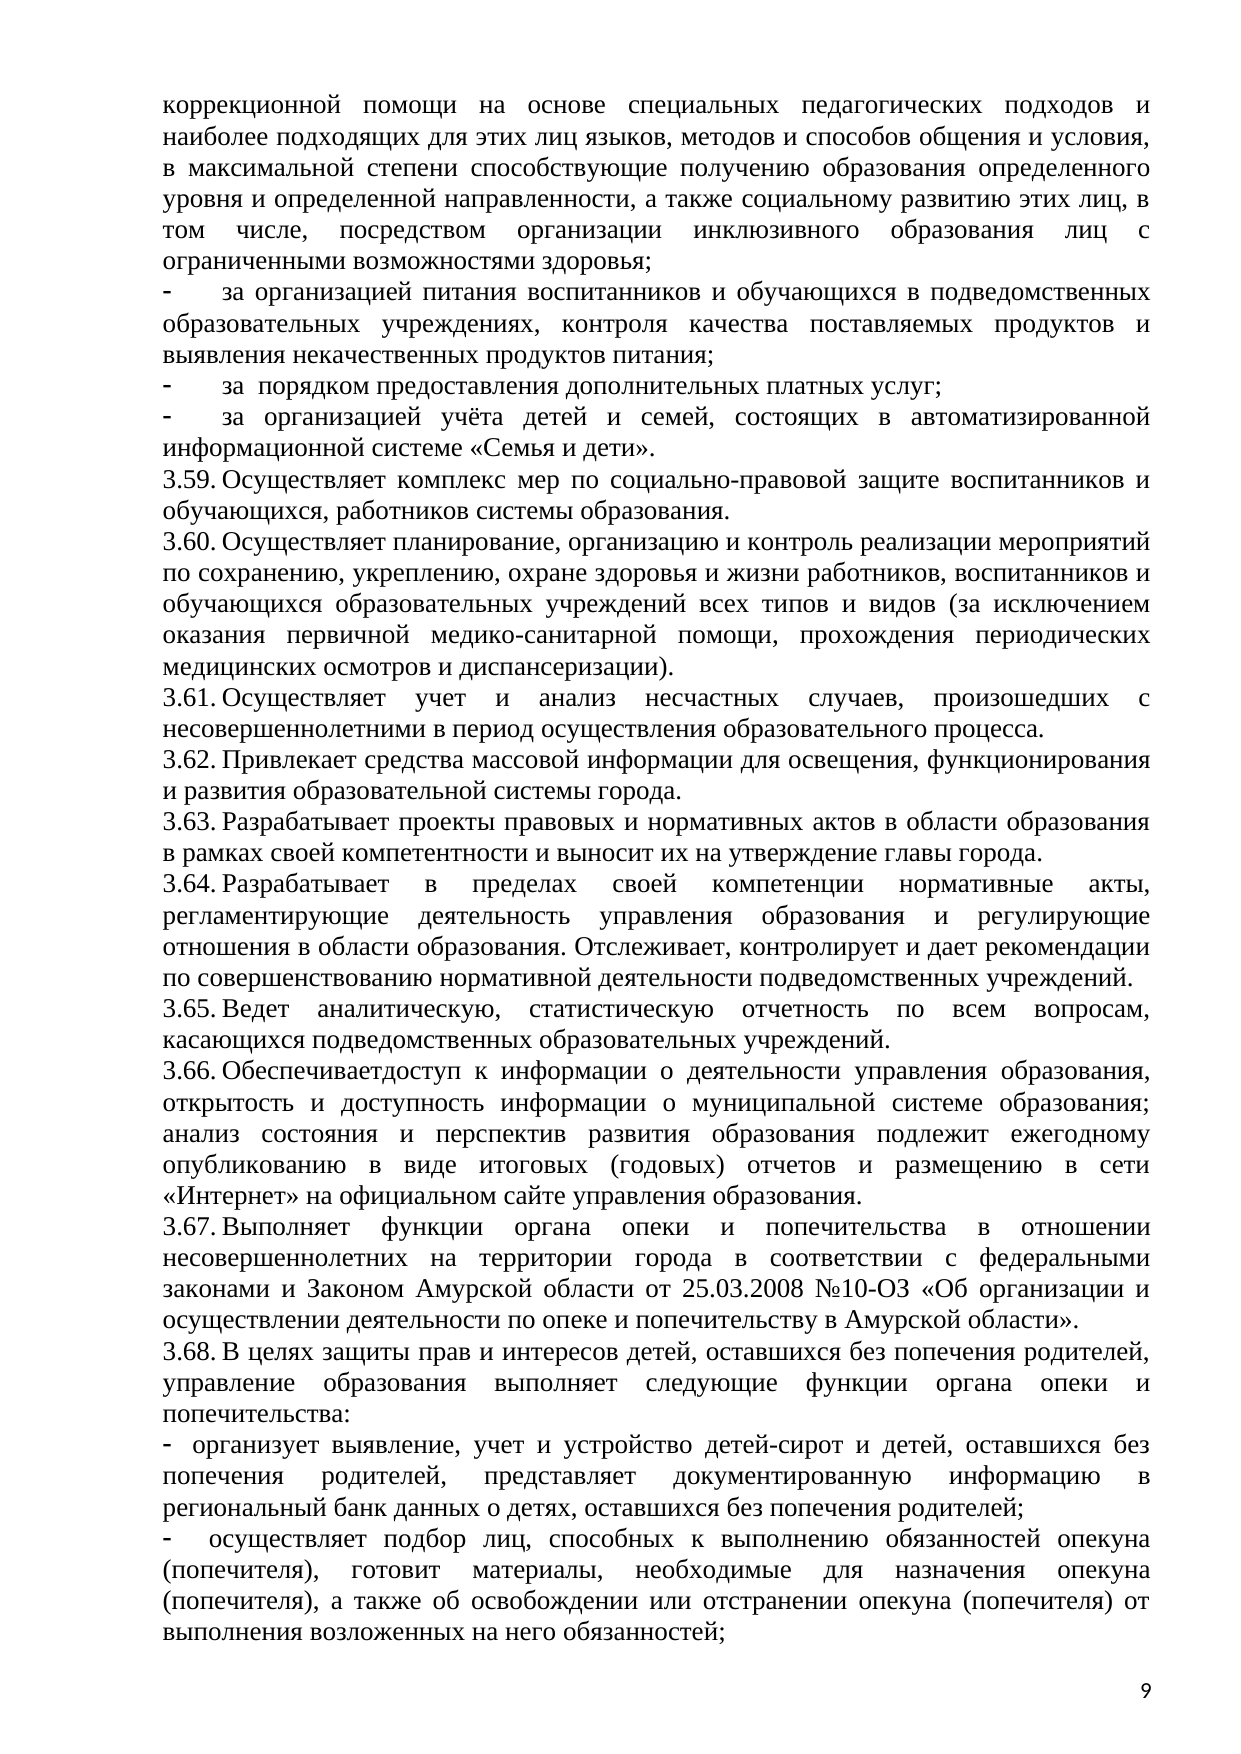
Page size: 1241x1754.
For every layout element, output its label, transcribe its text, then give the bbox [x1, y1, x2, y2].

list В целях защиты прав и интересов детей, оставшихся без попечения родителей, управление образования выполняет следующие функции органа опеки и попечительства: [162, 1335, 1152, 1428]
list Осуществляет учет и анализ несчастных случаев, произошедших с несовершеннолетними в период осуществления образовательного процесса. [162, 681, 1152, 743]
list Разрабатывает проекты правовых и нормативных актов в области образования в рамках своей компетентности и выносит их на утверждение главы города. [162, 805, 1152, 868]
list Привлекает средства массовой информации для освещения, функционирования и развития образовательной системы города. [162, 743, 1152, 805]
list Ведет аналитическую, статистическую отчетность по всем вопросам, касающихся подведомственных образовательных учреждений. [162, 992, 1152, 1054]
list Осуществляет комплекс мер по социально-правовой защите воспитанников и обучающихся, работников системы образования. [162, 463, 1152, 525]
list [162, 89, 1152, 276]
list Выполняет функции органа опеки и попечительства в отношении несовершеннолетних на территории города в соответствии с федеральными законами и Законом Амурской области от 25.03.2008 №10-ОЗ «Об организации и осуществлении деятельности по опеке и попечительству в Амурской области». [162, 1210, 1152, 1335]
list осуществляет подбор лиц, способных к выполнению обязанностей опекуна (попечителя), готовит материалы, необходимые для назначения опекуна (попечителя), а также об освобождении или отстранении опекуна (попечителя) от выполнения возложенных на него обязанностей; [162, 1522, 1152, 1646]
list Разрабатывает в пределах своей компетенции нормативные акты, регламентирующие деятельность управления образования и регулирующие отношения в области образования. Отслеживает, контролирует и дает рекомендации по совершенствованию нормативной деятельности подведомственных учреждений. [162, 868, 1152, 992]
list за организацией питания воспитанников и обучающихся в подведомственных образовательных учреждениях, контроля качества поставляемых продуктов и выявления некачественных продуктов питания; [162, 276, 1152, 369]
list организует выявление, учет и устройство детей-сирот и детей, оставшихся без попечения родителей, представляет документированную информацию в региональный банк данных о детях, оставшихся без попечения родителей; [162, 1428, 1152, 1522]
list за организацией учёта детей и семей, состоящих в автоматизированной информационной системе «Семья и дети». [162, 400, 1152, 463]
list Обеспечиваетдоступ к информации о деятельности управления образования, открытость и доступность информации о муниципальной системе образования; анализ состояния и перспектив развития образования подлежит ежегодному опубликованию в виде итоговых (годовых) отчетов и размещению в сети «Интернет» на официальном сайте управления образования. [162, 1054, 1152, 1210]
list Осуществляет планирование, организацию и контроль реализации мероприятий по сохранению, укреплению, охране здоровья и жизни работников, воспитанников и обучающихся образовательных учреждений всех типов и видов (за исключением оказания первичной медико-санитарной помощи, прохождения периодических медицинских осмотров и диспансеризации). [162, 525, 1152, 681]
list за порядком предоставления дополнительных платных услуг; [162, 369, 1152, 400]
